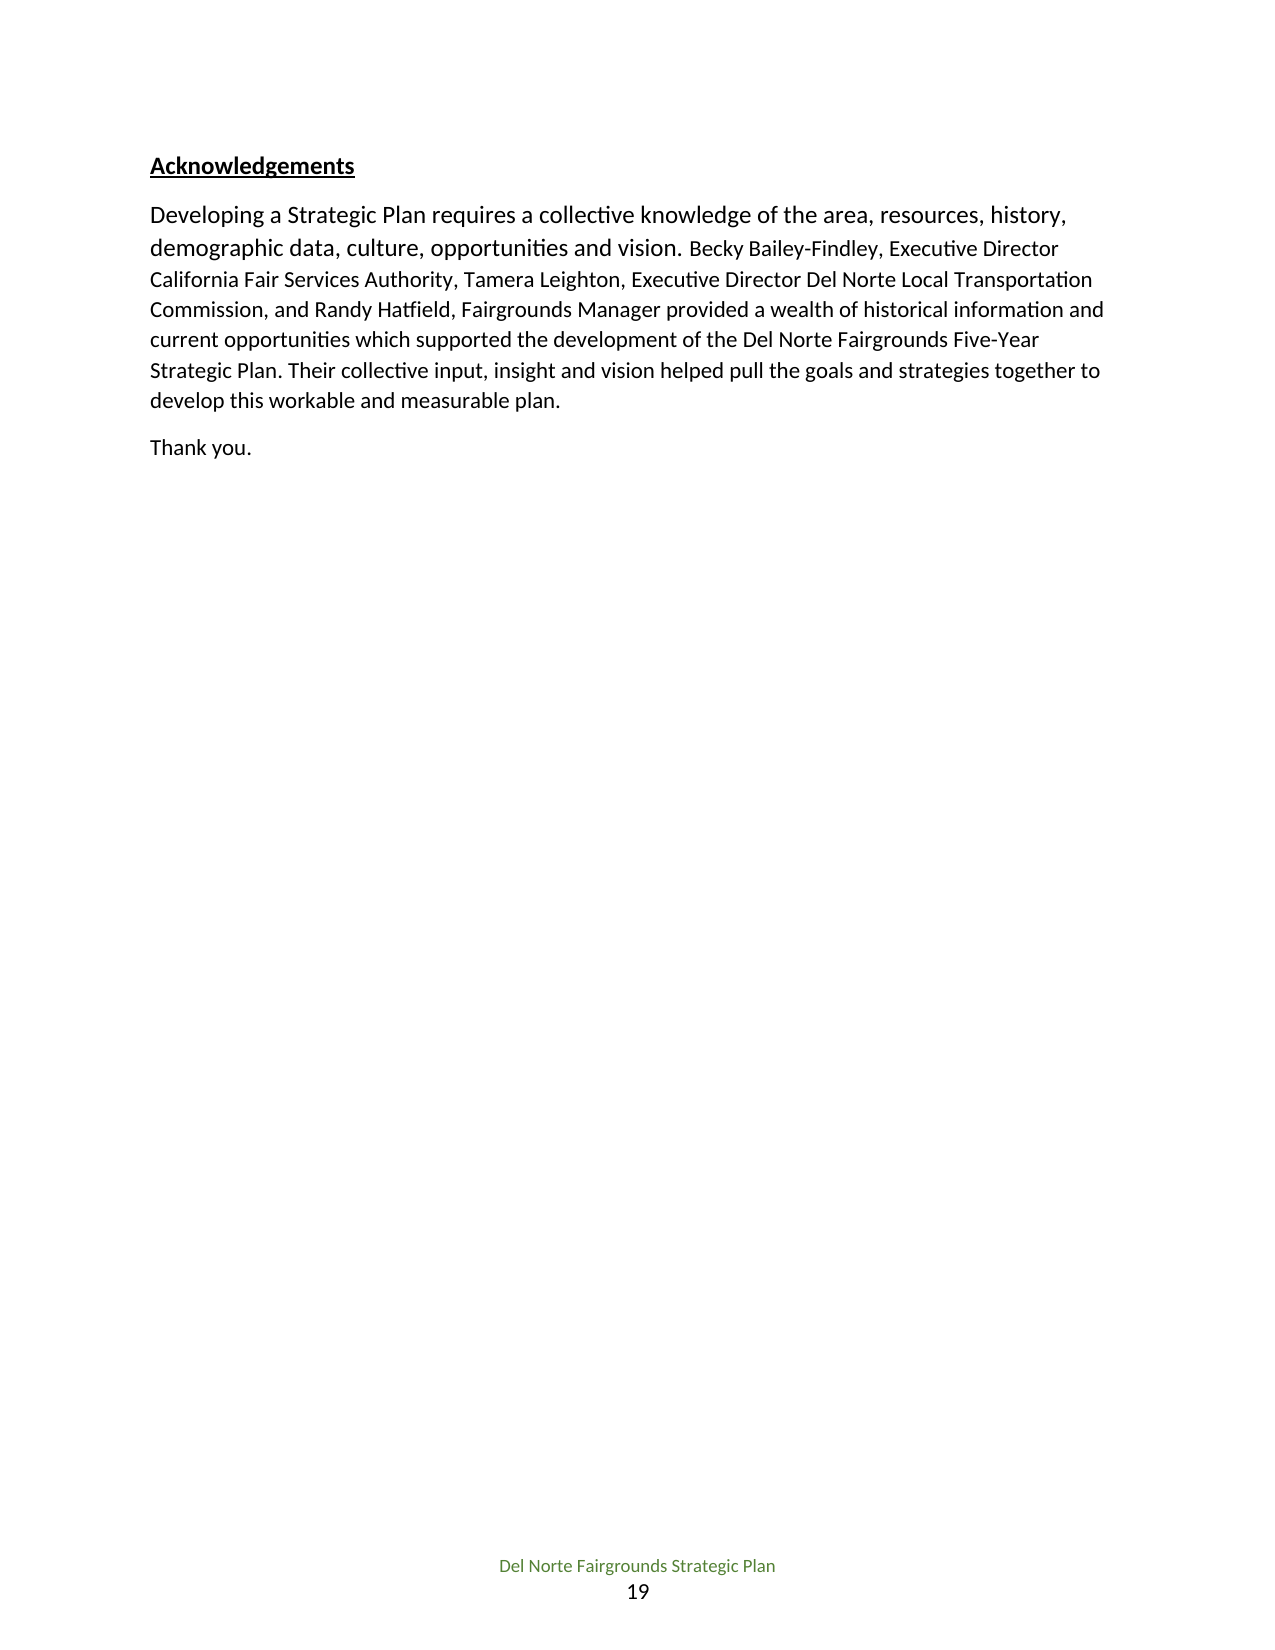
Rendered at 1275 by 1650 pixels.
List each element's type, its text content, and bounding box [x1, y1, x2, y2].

text Developing a Strategic Plan requires a collective knowledge of the area, resources, history, demographic data, culture, opportunities and vision. Becky Bailey-Findley, Executive Director California Fair Services Authority, Tamera Leighton, Executive Director Del Norte Local Transportation Commission, and Randy Hatfield, Fairgrounds Manager provided a wealth of historical information and current opportunities which supported the development of the Del Norte Fairgrounds Five-Year Strategic Plan. Their collective input, insight and vision helped pull the goals and strategies together to develop this workable and measurable plan. [150, 199, 1125, 414]
text Acknowledgements [150, 150, 1125, 181]
text Thank you. [150, 433, 1125, 461]
